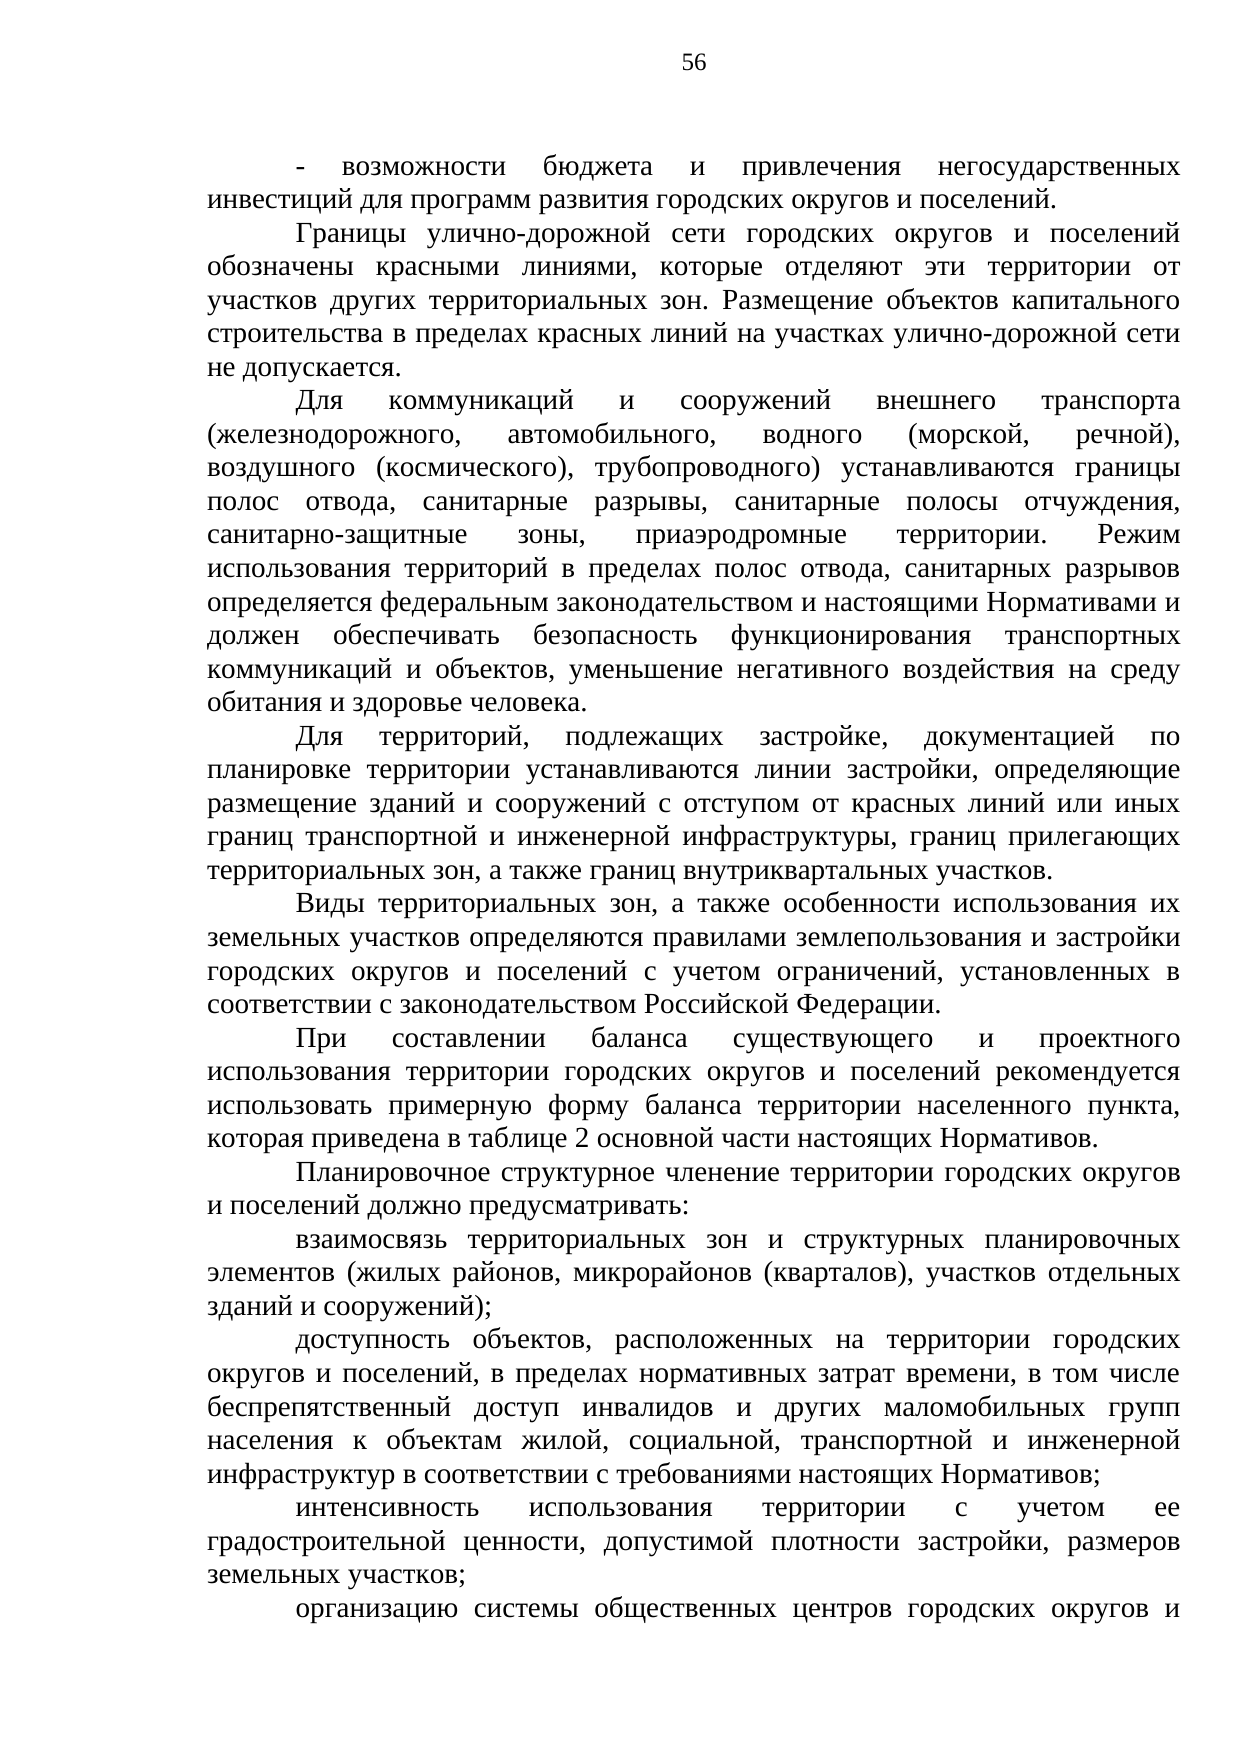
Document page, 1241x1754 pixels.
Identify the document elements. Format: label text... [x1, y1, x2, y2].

text Виды территориальных зон, а также особенности использования их земельных участков определяются правилами землепользования и застройки городских округов и поселений с учетом ограничений, установленных в соответствии с законодательством Российской Федерации. [207, 886, 1181, 1020]
text Для территорий, подлежащих застройке, документацией по планировке территории устанавливаются линии застройки, определяющие размещение зданий и сооружений с отступом от красных линий или иных границ транспортной и инженерной инфраструктуры, границ прилегающих территориальных зон, а также границ внутриквартальных участков. [207, 718, 1181, 886]
text При составлении баланса существующего и проектного использования территории городских округов и поселений рекомендуется использовать примерную форму баланса территории населенного пункта, которая приведена в таблице 2 основной части настоящих Нормативов. [207, 1020, 1181, 1154]
text взаимосвязь территориальных зон и структурных планировочных элементов (жилых районов, микрорайонов (кварталов), участков отдельных зданий и сооружений); [207, 1221, 1181, 1322]
text интенсивность использования территории с учетом ее градостроительной ценности, допустимой плотности застройки, размеров земельных участков; [207, 1489, 1181, 1590]
text - возможности бюджета и привлечения негосударственных инвестиций для программ развития городских округов и поселений. [207, 148, 1181, 215]
text Границы улично-дорожной сети городских округов и поселений обозначены красными линиями, которые отделяют эти территории от участков других территориальных зон. Размещение объектов капитального строительства в пределах красных линий на участках улично-дорожной сети не допускается. [207, 215, 1181, 382]
text доступность объектов, расположенных на территории городских округов и поселений, в пределах нормативных затрат времени, в том числе беспрепятственный доступ инвалидов и других маломобильных групп населения к объектам жилой, социальной, транспортной и инженерной инфраструктур в соответствии с требованиями настоящих Нормативов; [207, 1322, 1181, 1489]
text Для коммуникаций и сооружений внешнего транспорта (железнодорожного, автомобильного, водного (морской, речной), воздушного (космического), трубопроводного) устанавливаются границы полос отвода, санитарные разрывы, санитарные полосы отчуждения, санитарно-защитные зоны, приаэродромные территории. Режим использования территорий в пределах полос отвода, санитарных разрывов определяется федеральным законодательством и настоящими Нормативами и должен обеспечивать безопасность функционирования транспортных коммуникаций и объектов, уменьшение негативного воздействия на среду обитания и здоровье человека. [207, 382, 1181, 718]
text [207, 1590, 1181, 1623]
text Планировочное структурное членение территории городских округов и поселений должно предусматривать: [207, 1154, 1181, 1221]
